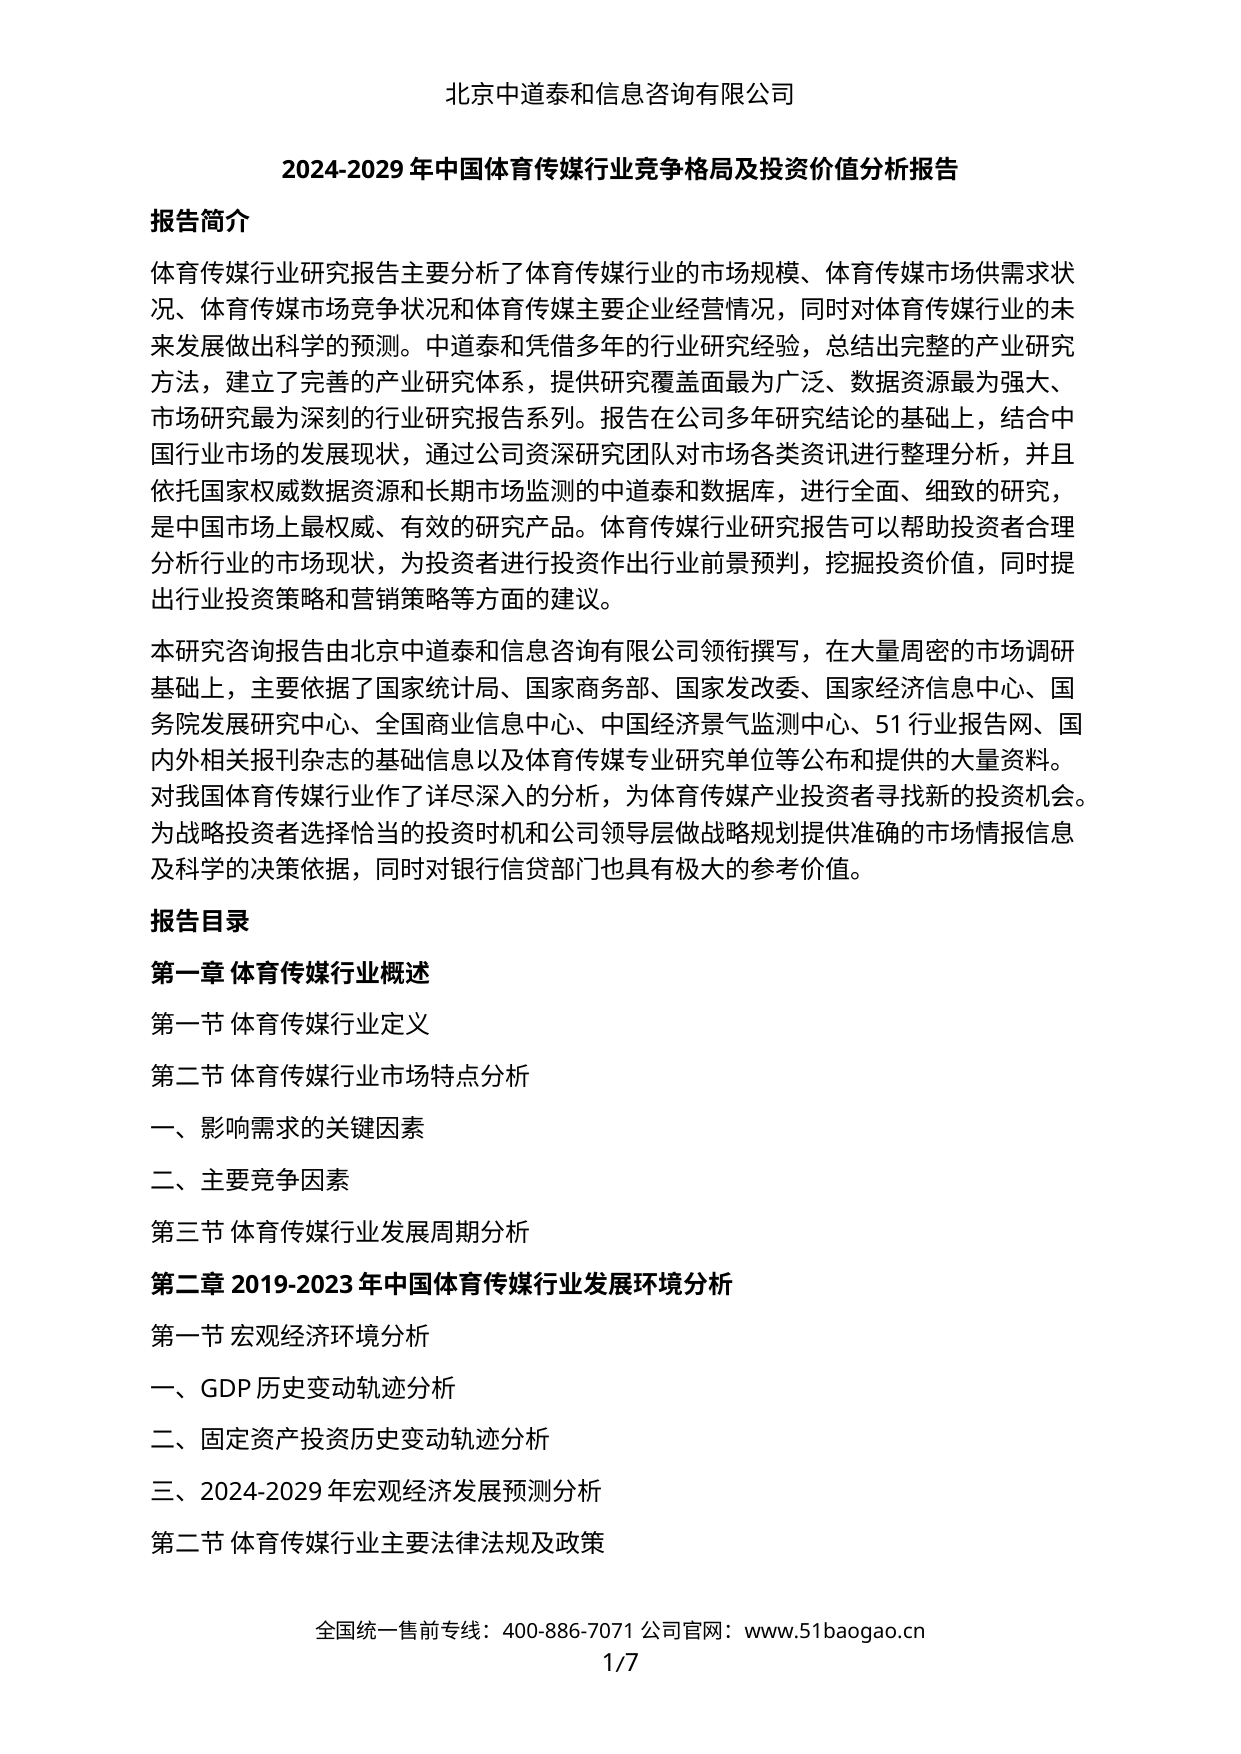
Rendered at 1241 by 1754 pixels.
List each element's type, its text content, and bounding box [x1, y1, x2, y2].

text 第二章 2019-2023年中国体育传媒行业发展环境分析 [150, 1264, 1090, 1301]
text 三、2024-2029年宏观经济发展预测分析 [150, 1472, 1090, 1508]
text 二、主要竞争因素 [150, 1161, 1090, 1197]
text 本研究咨询报告由北京中道泰和信息咨询有限公司领衔撰写，在大量周密的市场调研基础上，主要依据了国家统计局、国家商务部、国家发改委、国家经济信息中心、国务院发展研究中心、全国商业信息中心、中国经济景气监测中心、51行业报告网、国内外相关报刊杂志的基础信息以及体育传媒专业研究单位等公布和提供的大量资料。对我国体育传媒行业作了详尽深入的分析，为体育传媒产业投资者寻找新的投资机会。为战略投资者选择恰当的投资时机和公司领导层做战略规划提供准确的市场情报信息及科学的决策依据，同时对银行信贷部门也具有极大的参考价值。 [150, 632, 1090, 886]
text 第二节 体育传媒行业主要法律法规及政策 [150, 1524, 1090, 1560]
text 第一节 宏观经济环境分析 [150, 1316, 1090, 1352]
text 2024-2029年中国体育传媒行业竞争格局及投资价值分析报告 [150, 150, 1090, 186]
text 第二节 体育传媒行业市场特点分析 [150, 1057, 1090, 1093]
text 体育传媒行业研究报告主要分析了体育传媒行业的市场规模、体育传媒市场供需求状况、体育传媒市场竞争状况和体育传媒主要企业经营情况，同时对体育传媒行业的未来发展做出科学的预测。中道泰和凭借多年的行业研究经验，总结出完整的产业研究方法，建立了完善的产业研究体系，提供研究覆盖面最为广泛、数据资源最为强大、市场研究最为深刻的行业研究报告系列。报告在公司多年研究结论的基础上，结合中国行业市场的发展现状，通过公司资深研究团队对市场各类资讯进行整理分析，并且依托国家权威数据资源和长期市场监测的中道泰和数据库，进行全面、细致的研究，是中国市场上最权威、有效的研究产品。体育传媒行业研究报告可以帮助投资者合理分析行业的市场现状，为投资者进行投资作出行业前景预判，挖掘投资价值，同时提出行业投资策略和营销策略等方面的建议。 [150, 254, 1090, 616]
text 第一章 体育传媒行业概述 [150, 953, 1090, 989]
text 一、GDP历史变动轨迹分析 [150, 1368, 1090, 1404]
text 第一节 体育传媒行业定义 [150, 1005, 1090, 1041]
text 报告简介 [150, 202, 1090, 238]
text 二、固定资产投资历史变动轨迹分析 [150, 1420, 1090, 1456]
text 一、影响需求的关键因素 [150, 1109, 1090, 1145]
text 报告目录 [150, 901, 1090, 937]
text 第三节 体育传媒行业发展周期分析 [150, 1212, 1090, 1249]
